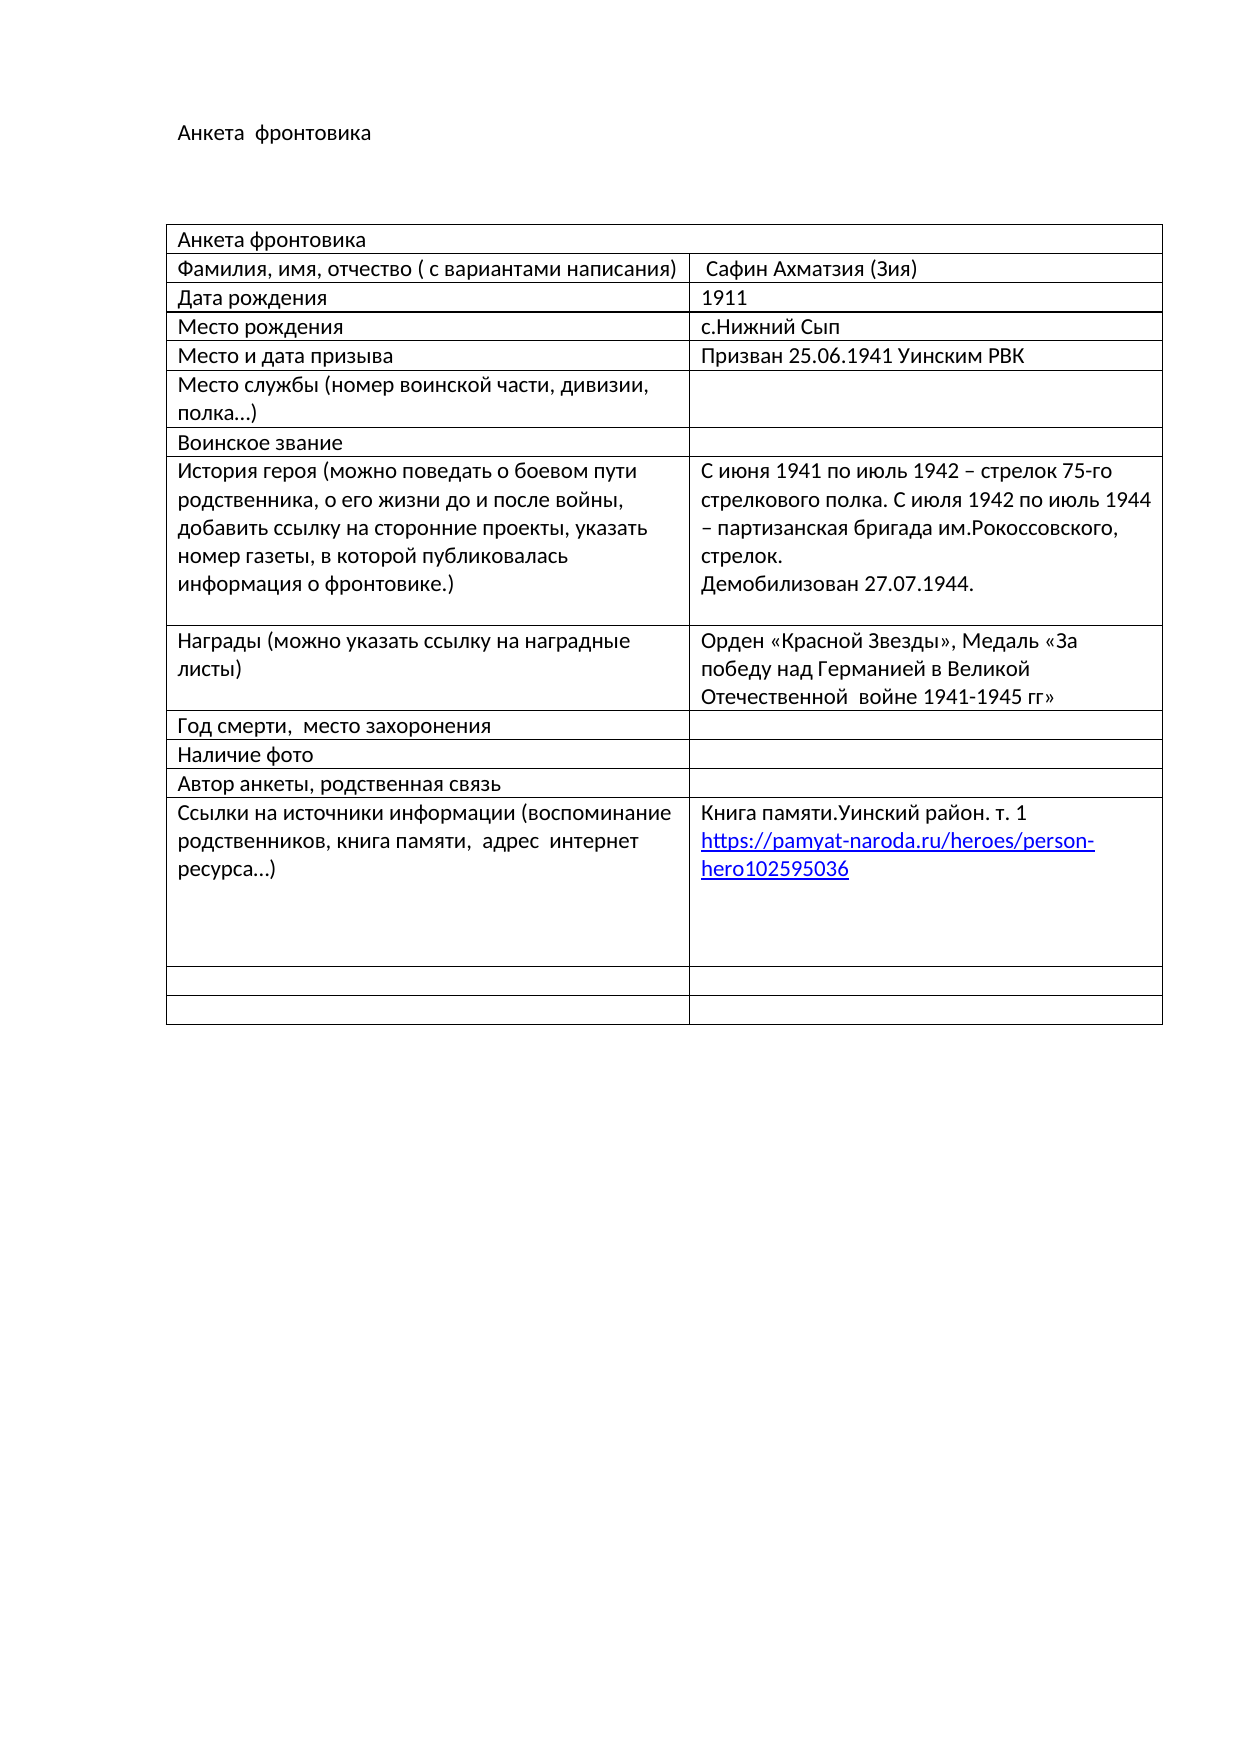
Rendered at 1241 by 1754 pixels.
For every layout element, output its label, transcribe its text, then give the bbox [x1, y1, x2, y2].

table_cell Книга памяти.Уинский район. т. 1 https://pamyat-naroda.ru/heroes/person-hero102595036 [690, 798, 1162, 966]
table_cell Наличие фото [167, 740, 689, 768]
table_cell Дата рождения [167, 283, 689, 311]
table_cell Сафин Ахматзия (Зия) [690, 254, 1162, 282]
table_cell Орден «Красной Звезды», Медаль «За победу над Германией в Великой Отечественной войне 1941-1945 гг» [690, 626, 1162, 710]
table_cell Место службы (номер воинской части, дивизии, полка…) [167, 371, 689, 427]
table_cell Место и дата призыва [167, 341, 689, 369]
table_cell Автор анкеты, родственная связь [167, 769, 689, 797]
table_cell Ссылки на источники информации (воспоминание родственников, книга памяти, адрес интернет ресурса…) [167, 798, 689, 966]
table_cell [690, 967, 1162, 995]
table_cell Год смерти, место захоронения [167, 711, 689, 739]
table_cell Награды (можно указать ссылку на наградные листы) [167, 626, 689, 710]
table_cell Призван 25.06.1941 Уинским РВК [690, 341, 1162, 369]
table_cell 1911 [690, 283, 1162, 311]
table_cell [167, 967, 689, 995]
table_cell [690, 740, 1162, 768]
table_cell Место рождения [167, 313, 689, 340]
table_cell С июня 1941 по июль 1942 – стрелок 75-го стрелкового полка. С июля 1942 по июль 1944 – партизанская бригада им.Рокоссовского, стрелок. Демобилизован 27.07.1944. [690, 457, 1162, 625]
table_cell [690, 996, 1162, 1024]
table_cell Фамилия, имя, отчество ( с вариантами написания) [167, 254, 689, 282]
table_header Анкета фронтовика [167, 225, 1162, 253]
table_cell [690, 428, 1162, 456]
table_cell [690, 371, 1162, 427]
table_cell с.Нижний Сып [690, 313, 1162, 340]
table_cell [690, 769, 1162, 797]
table_cell [690, 711, 1162, 739]
text Анкета фронтовика [177, 118, 1152, 146]
table_cell Воинское звание [167, 428, 689, 456]
table_cell [167, 996, 689, 1024]
table_cell История героя (можно поведать о боевом пути родственника, о его жизни до и после войны, добавить ссылку на сторонние проекты, указать номер газеты, в которой публиковалась информация о фронтовике.) [167, 457, 689, 625]
